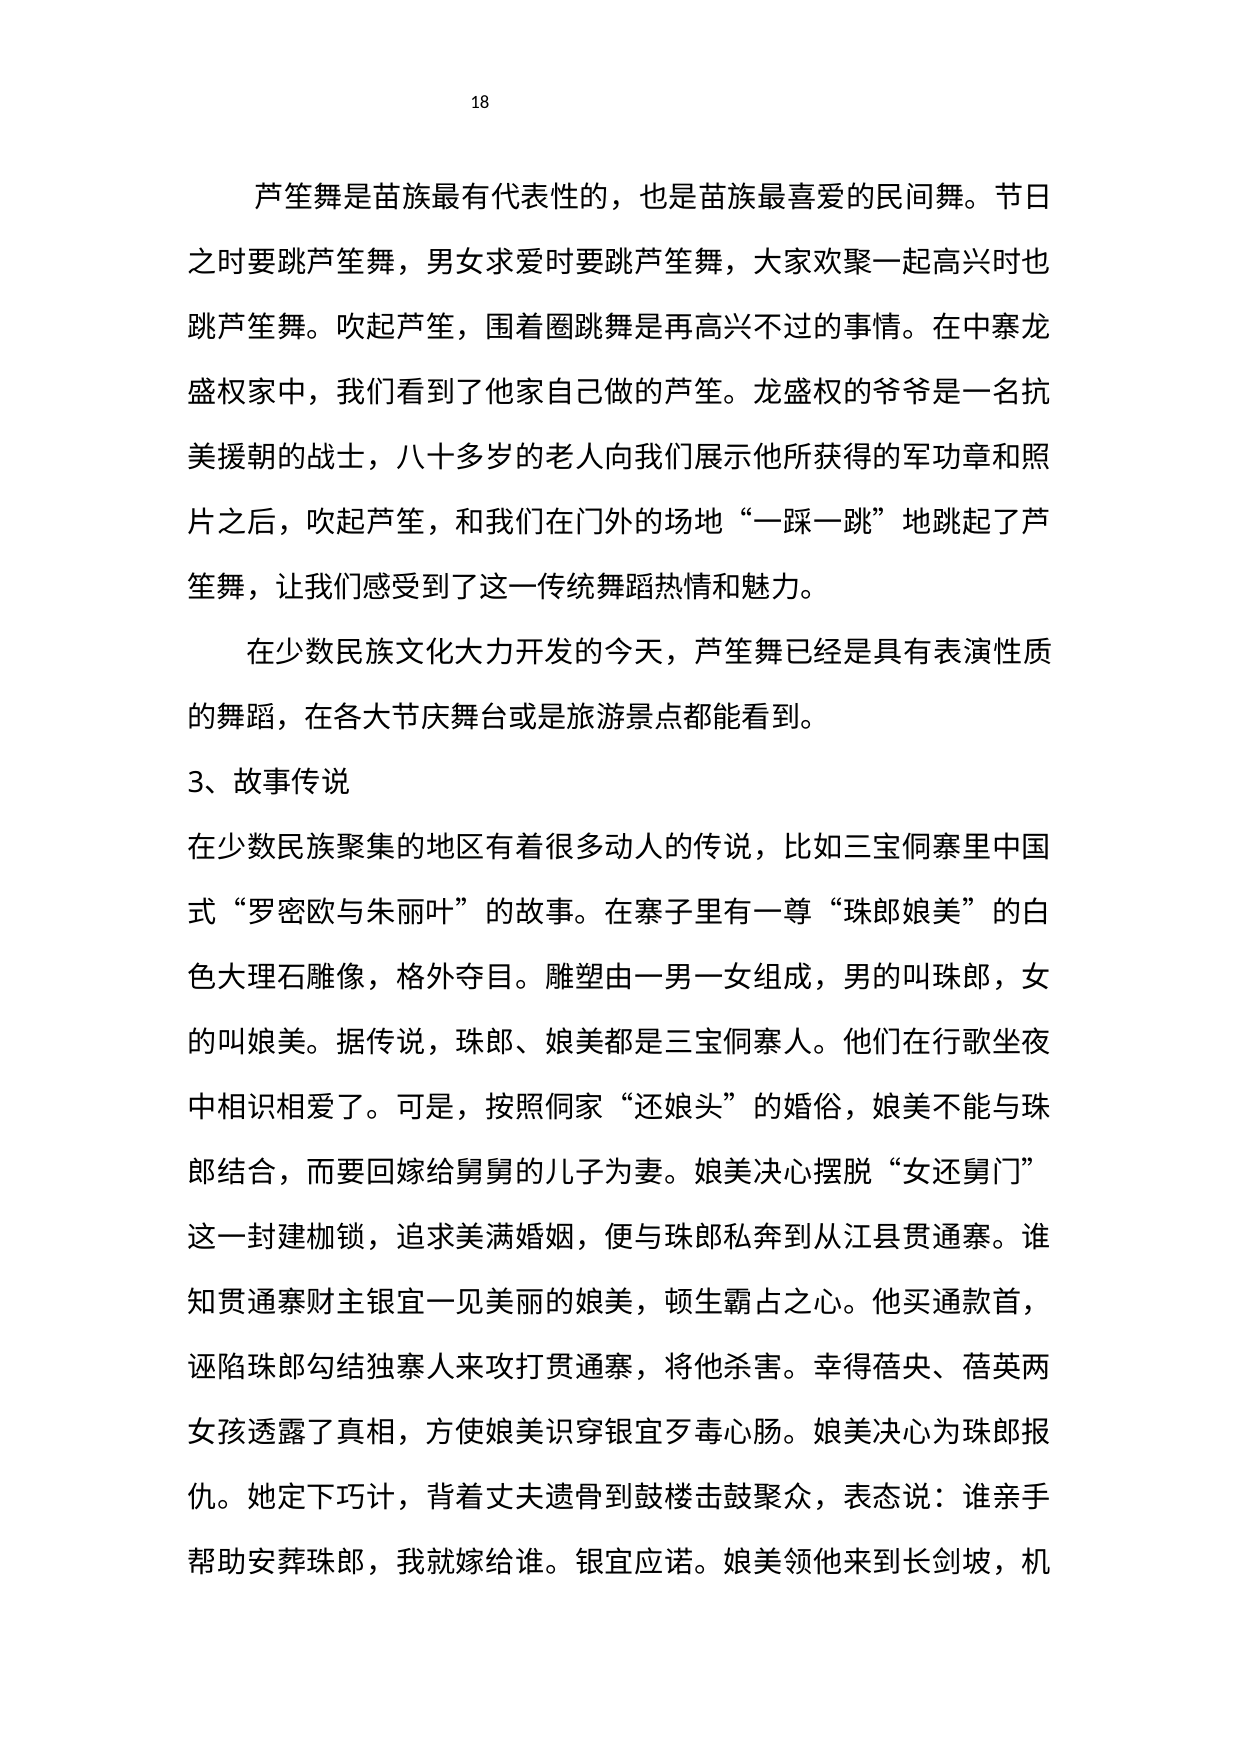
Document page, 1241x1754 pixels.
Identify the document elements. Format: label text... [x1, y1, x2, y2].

subtitle 在少数民族文化大力开发的今天，芦笙舞已经是具有表演性质的舞蹈，在各大节庆舞台或是旅游景点都能看到。 [187, 617, 1053, 747]
list 故事传说 [187, 747, 1053, 812]
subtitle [187, 812, 1053, 1592]
text 芦笙舞是苗族最有代表性的，也是苗族最喜爱的民间舞。节日之时要跳芦笙舞，男女求爱时要跳芦笙舞，大家欢聚一起高兴时也跳芦笙舞。吹起芦笙，围着圈跳舞是再高兴不过的事情。在中寨龙盛权家中，我们看到了他家自己做的芦笙。龙盛权的爷爷是一名抗美援朝的战士，八十多岁的老人向我们展示他所获得的军功章和照片之后，吹起芦笙，和我们在门外的场地“一踩一跳”地跳起了芦笙舞，让我们感受到了这一传统舞蹈热情和魅力。 [187, 162, 1053, 617]
